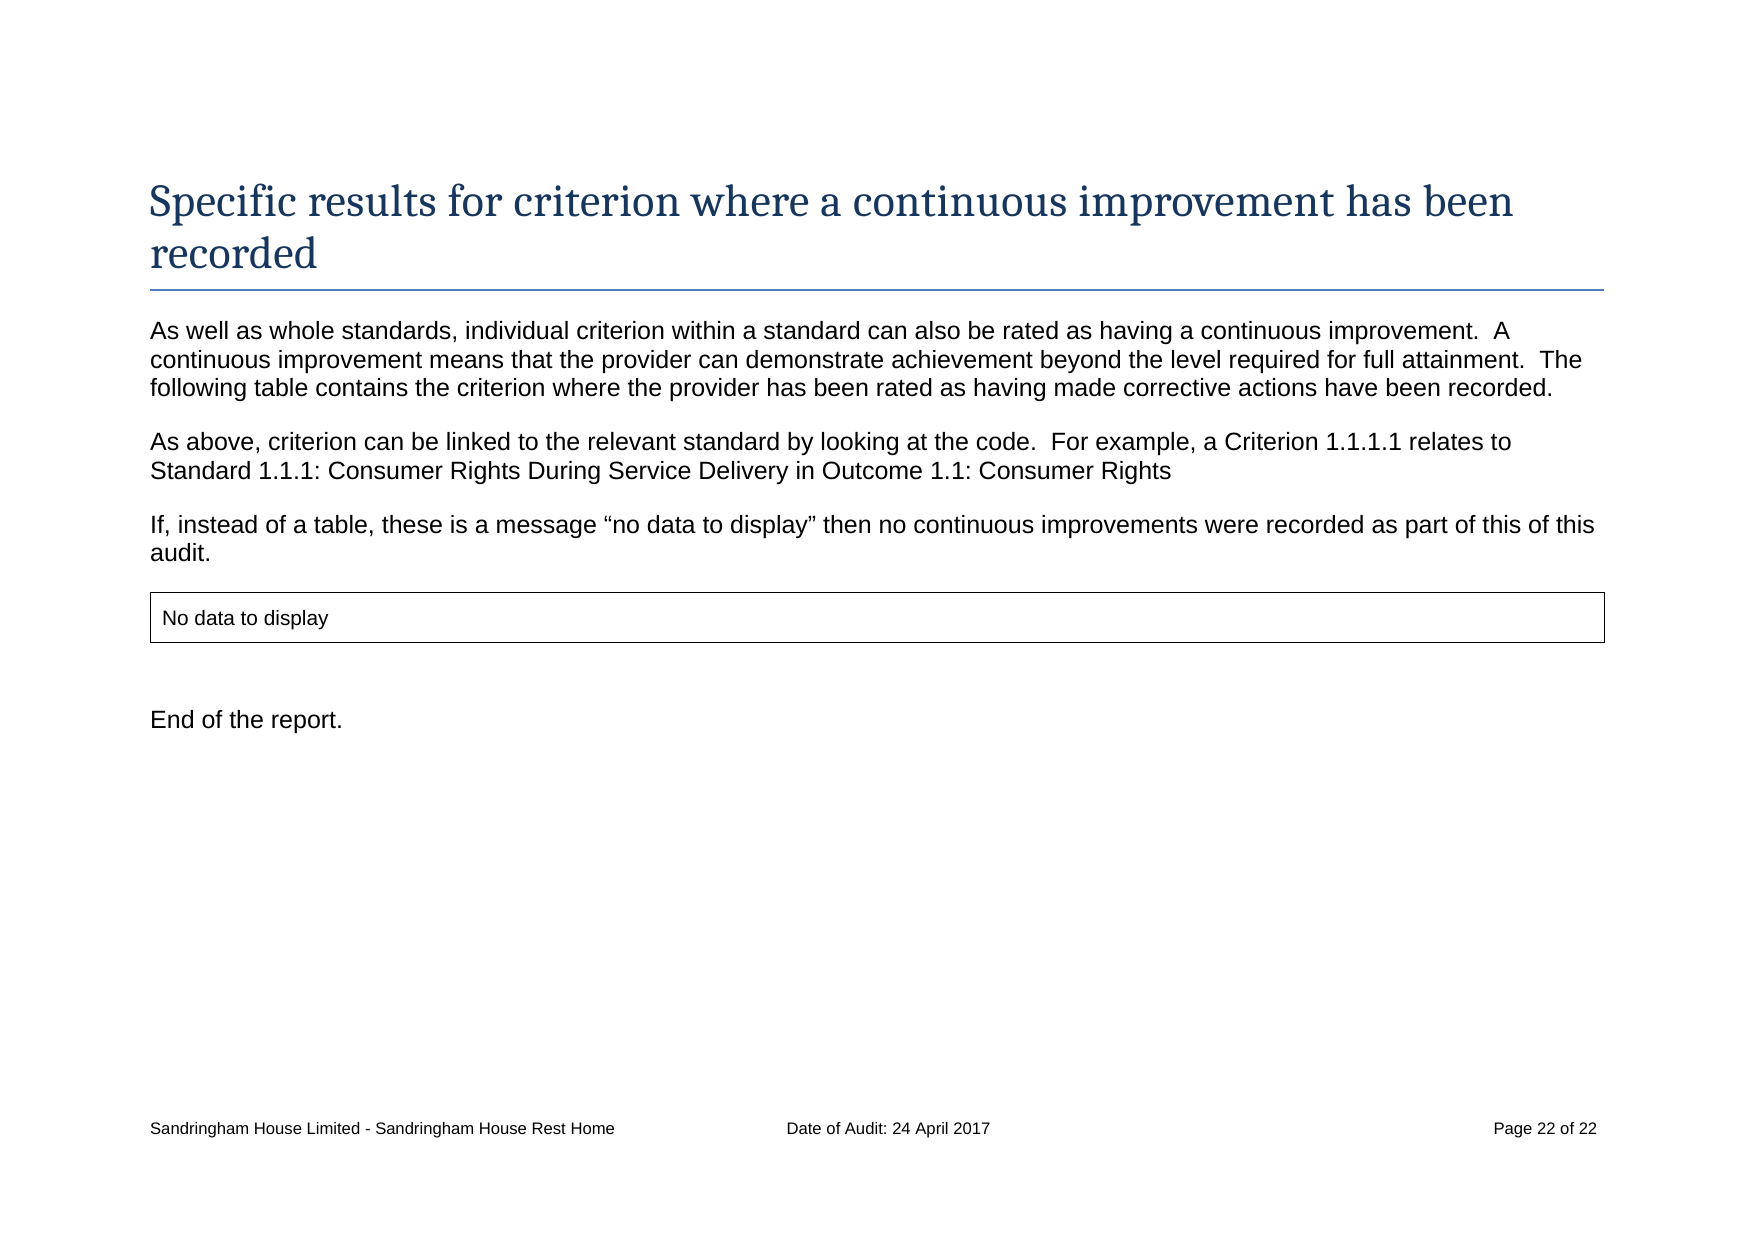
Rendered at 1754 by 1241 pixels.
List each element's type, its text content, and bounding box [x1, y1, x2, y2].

table_header No data to display [151, 593, 1604, 642]
text As well as whole standards, individual criterion within a standard can also be rated as having a continuous improvement. A continuous improvement means that the provider can demonstrate achievement beyond the level required for full attainment. The following table contains the criterion where the provider has been rated as having made corrective actions have been recorded. [150, 316, 1604, 402]
text End of the report. [150, 704, 1604, 733]
text As above, criterion can be linked to the relevant standard by looking at the code. For example, a Criterion 1.1.1.1 relates to Standard 1.1.1: Consumer Rights During Service Delivery in Outcome 1.1: Consumer Rights [150, 427, 1604, 484]
text If, instead of a table, these is a message “no data to display” then no continuous improvements were recorded as part of this of this audit. [150, 509, 1604, 567]
subtitle Specific results for criterion where a continuous improvement has been recorded [150, 175, 1604, 289]
